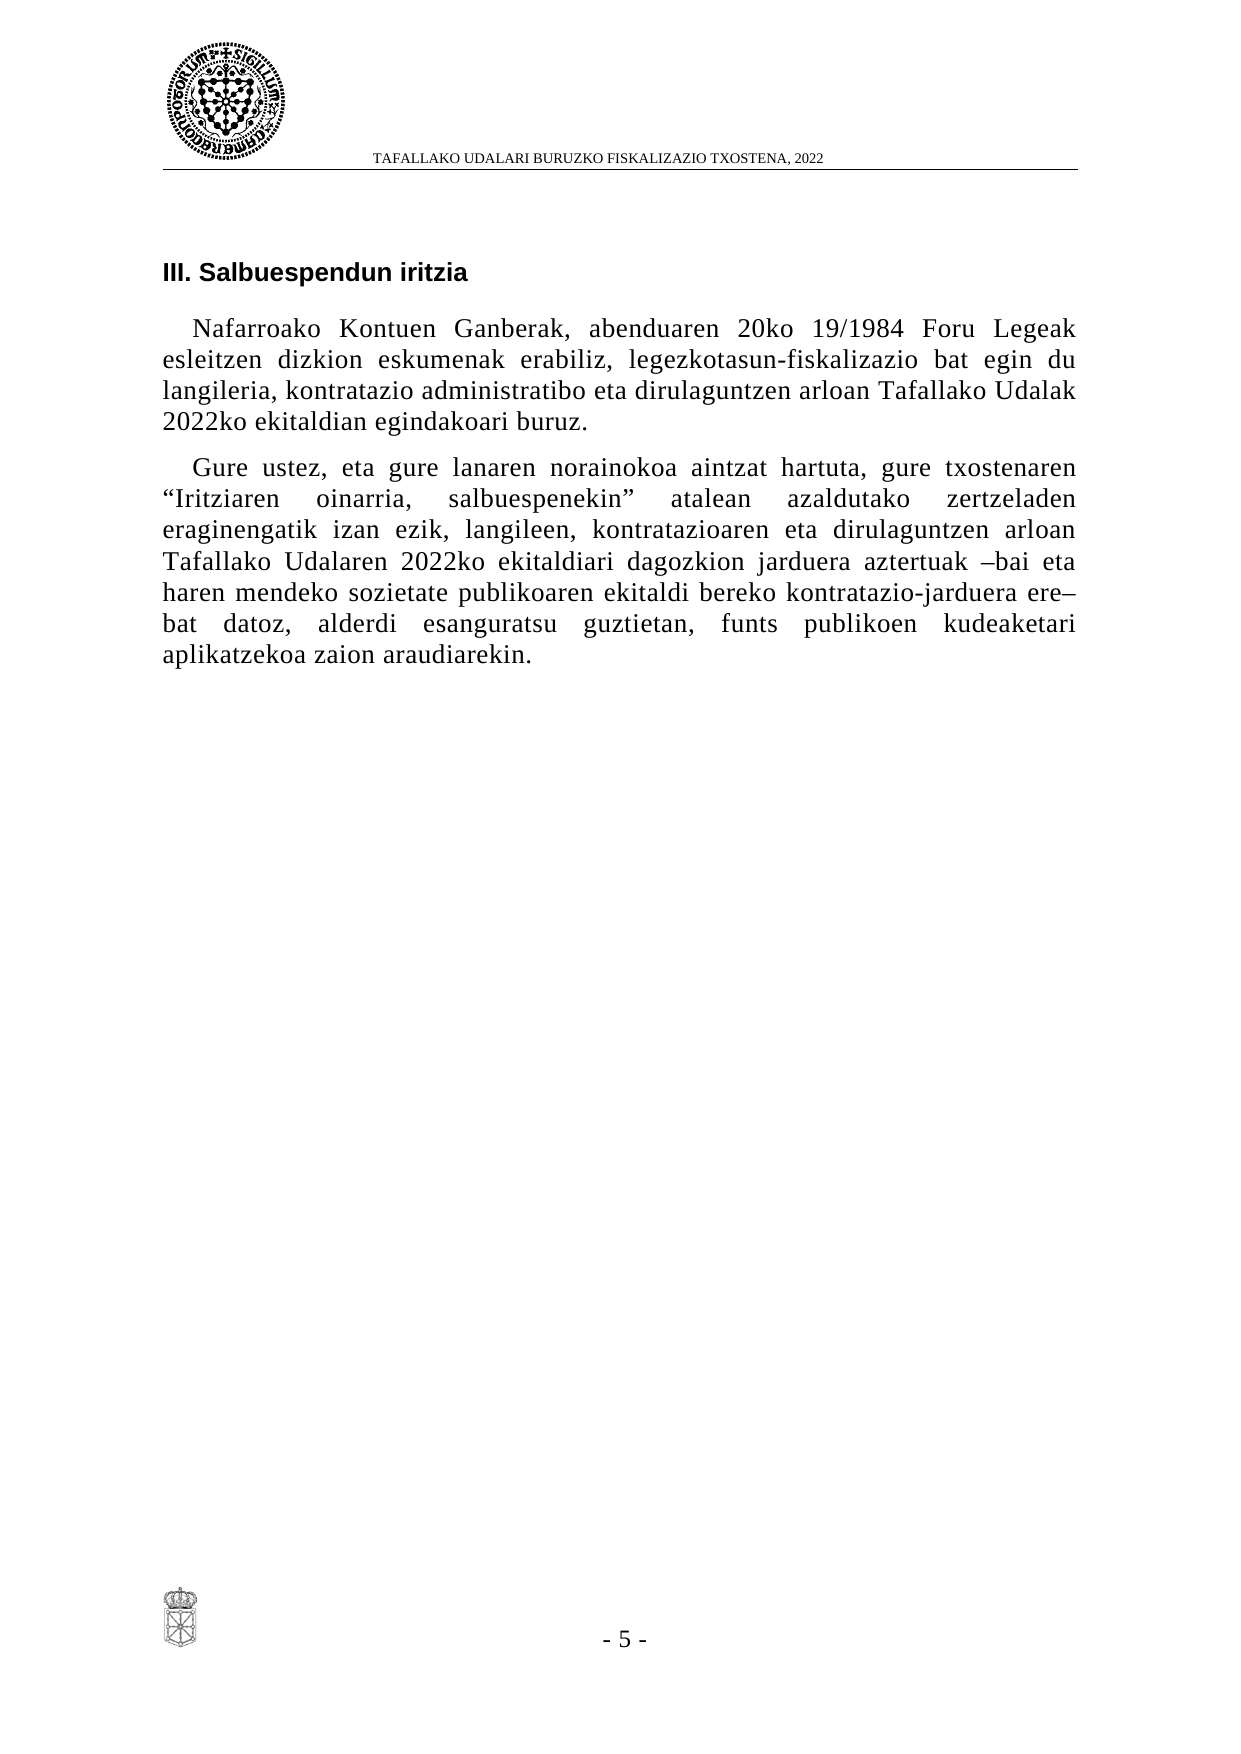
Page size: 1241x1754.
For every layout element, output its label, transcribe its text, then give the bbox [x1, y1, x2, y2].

text Gure ustez, eta gure lanaren norainokoa aintzat hartuta, gure txostenaren “Iritziaren oinarria, salbuespenekin” atalean azaldutako zertzeladen eraginengatik izan ezik, langileen, kontratazioaren eta dirulaguntzen arloan Tafallako Udalaren 2022ko ekitaldiari dagozkion jarduera aztertuak –bai eta haren mendeko sozietate publikoaren ekitaldi bereko kontratazio-jarduera ere– bat datoz, alderdi esanguratsu guztietan, funts publikoen kudeaketari aplikatzekoa zaion araudiarekin. [162, 451, 1078, 669]
picture [162, 38, 289, 164]
picture [162, 1586, 198, 1648]
text III. Salbuespendun iritzia [162, 257, 1078, 287]
text Nafarroako Kontuen Ganberak, abenduaren 20ko 19/1984 Foru Legeak esleitzen dizkion eskumenak erabiliz, legezkotasun-fiskalizazio bat egin du langileria, kontratazio administratibo eta dirulaguntzen arloan Tafallako Udalak 2022ko ekitaldian egindakoari buruz. [162, 312, 1078, 437]
